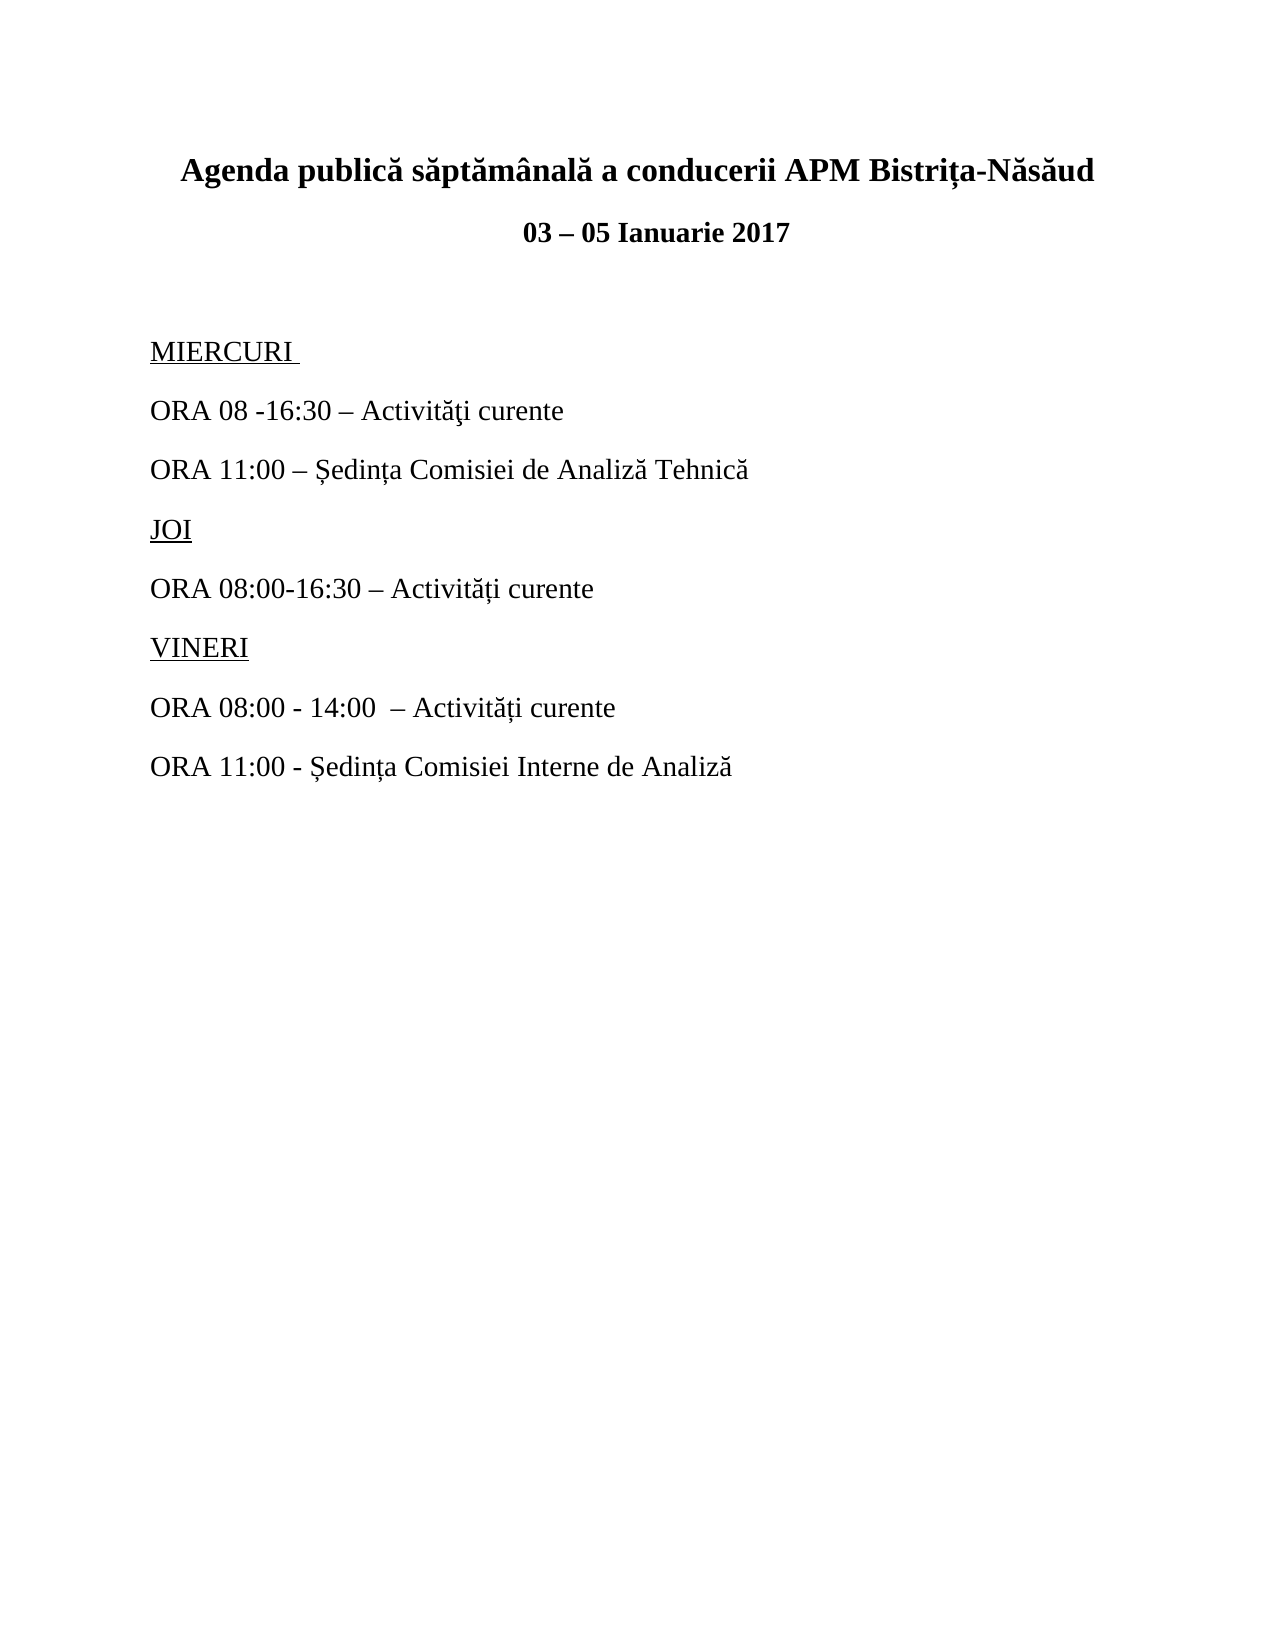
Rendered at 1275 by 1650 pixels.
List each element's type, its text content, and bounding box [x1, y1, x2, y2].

text ORA 11:00 - Ședința Comisiei Interne de Analiză [150, 749, 1125, 783]
text MIERCURI [150, 334, 1125, 367]
text ORA 08 -16:30 – Activităţi curente [150, 393, 1125, 427]
text Agenda publică săptămânală a conducerii APM Bistrița-Năsăud [150, 150, 1125, 188]
text VINERI [150, 631, 1125, 664]
text 03 – 05 Ianuarie 2017 [187, 215, 1125, 248]
text ORA 11:00 – Ședința Comisiei de Analiză Tehnică [150, 452, 1125, 486]
text ORA 08:00-16:30 – Activități curente [150, 571, 1125, 605]
text JOI [150, 512, 1125, 545]
text ORA 08:00 - 14:00 – Activități curente [150, 690, 1125, 723]
